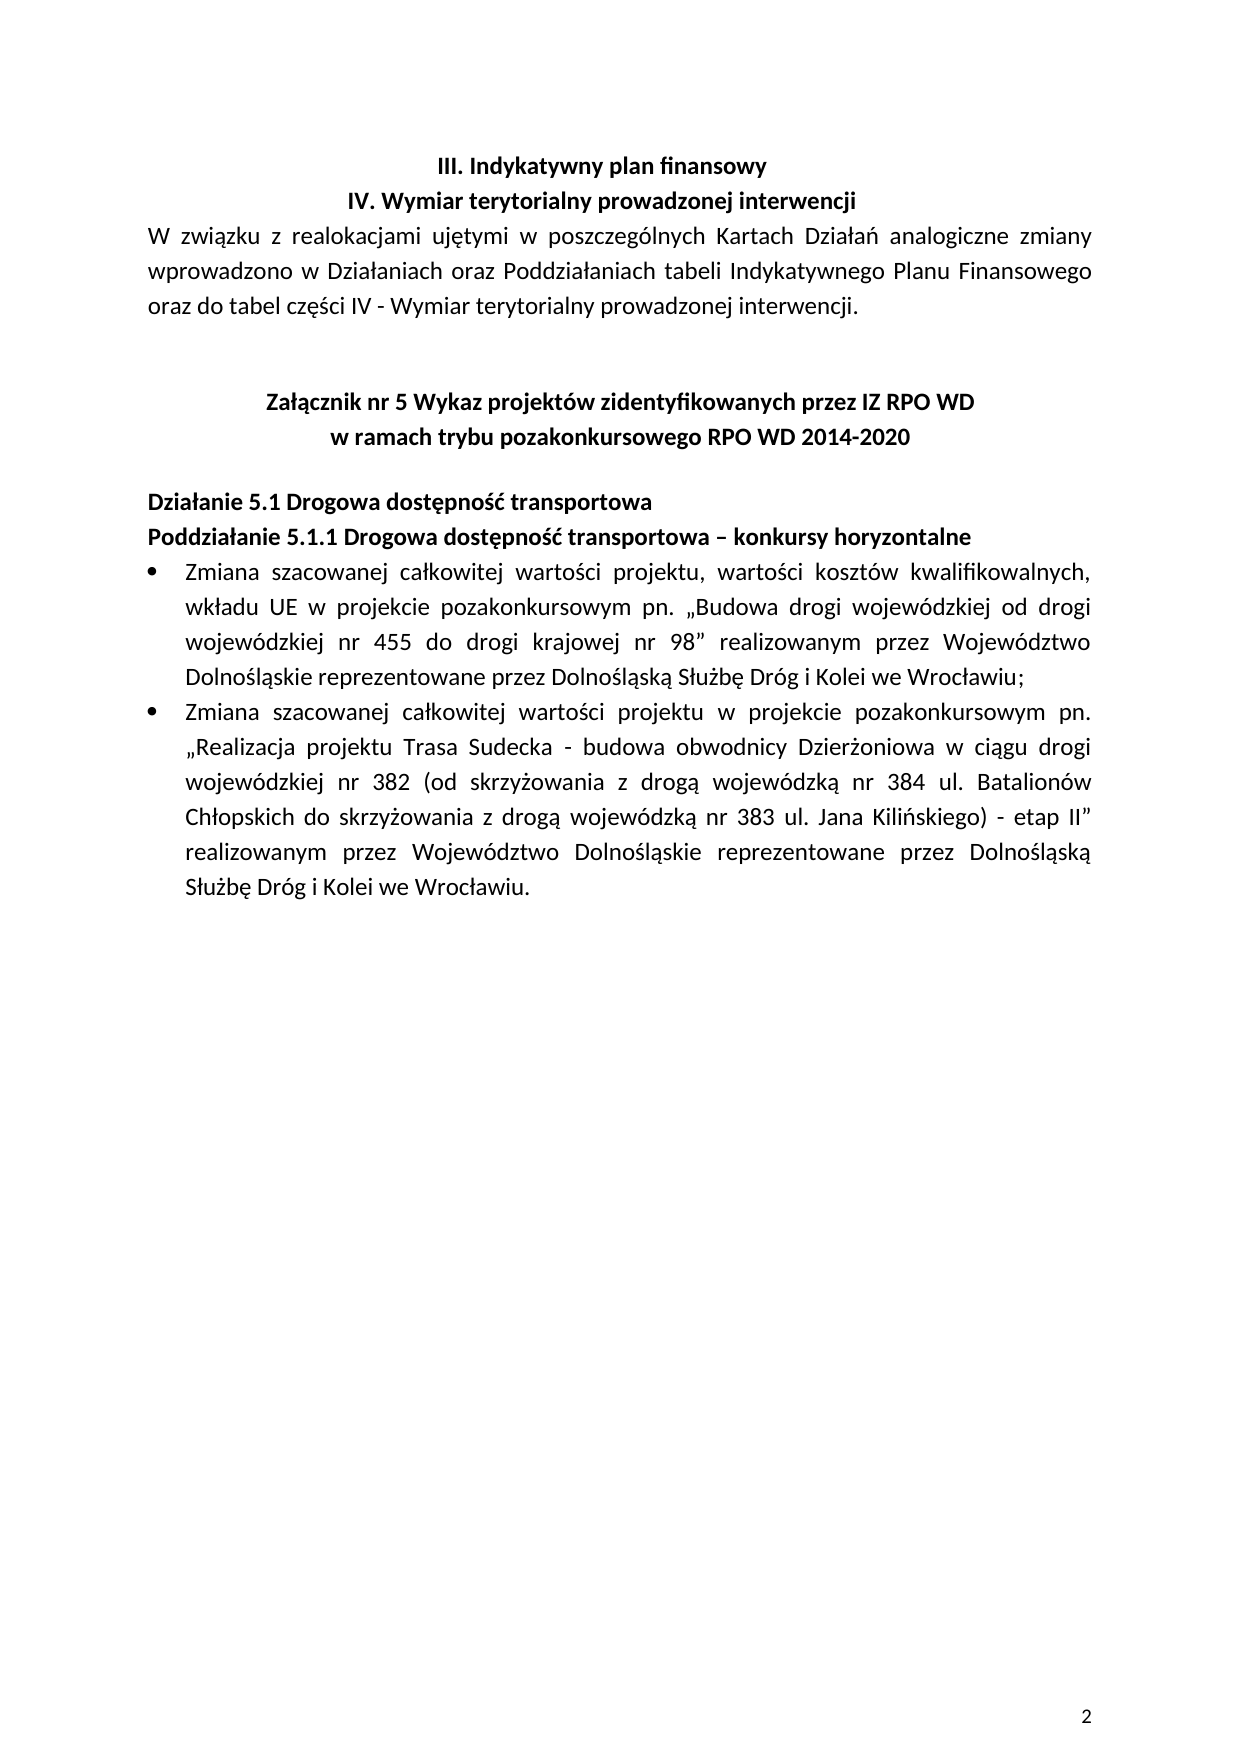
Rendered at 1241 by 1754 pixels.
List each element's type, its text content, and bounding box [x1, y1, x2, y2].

text Działanie 5.1 Drogowa dostępność transportowa [148, 487, 1092, 517]
text w ramach trybu pozakonkursowego RPO WD 2014-2020 [148, 421, 1093, 452]
text IV. Wymiar terytorialny prowadzonej interwencji [148, 185, 1056, 216]
list Zmiana szacowanej całkowitej wartości projektu, wartości kosztów kwalifikowalnych, wkładu UE w projekcie pozakonkursowym pn. „Budowa drogi wojewódzkiej od drogi wojewódzkiej nr 455 do drogi krajowej nr 98” realizowanym przez Województwo Dolnośląskie reprezentowane przez Dolnośląską Służbę Dróg i Kolei we Wrocławiu; [148, 557, 1092, 692]
list Zmiana szacowanej całkowitej wartości projektu w projekcie pozakonkursowym pn. „Realizacja projektu Trasa Sudecka - budowa obwodnicy Dzierżoniowa w ciągu drogi wojewódzkiej nr 382 (od skrzyżowania z drogą wojewódzką nr 384 ul. Batalionów Chłopskich do skrzyżowania z drogą wojewódzką nr 383 ul. Jana Kilińskiego) - etap II” realizowanym przez Województwo Dolnośląskie reprezentowane przez Dolnośląską Służbę Dróg i Kolei we Wrocławiu. [148, 697, 1092, 902]
text Poddziałanie 5.1.1 Drogowa dostępność transportowa – konkursy horyzontalne [148, 522, 1092, 552]
text III. Indykatywny plan finansowy [148, 150, 1056, 181]
text Załącznik nr 5 Wykaz projektów zidentyfikowanych przez IZ RPO WD [148, 386, 1093, 417]
text W związku z realokacjami ujętymi w poszczególnych Kartach Działań analogiczne zmiany wprowadzono w Działaniach oraz Poddziałaniach tabeli Indykatywnego Planu Finansowego oraz do tabel części IV - Wymiar terytorialny prowadzonej interwencji. [148, 220, 1093, 321]
